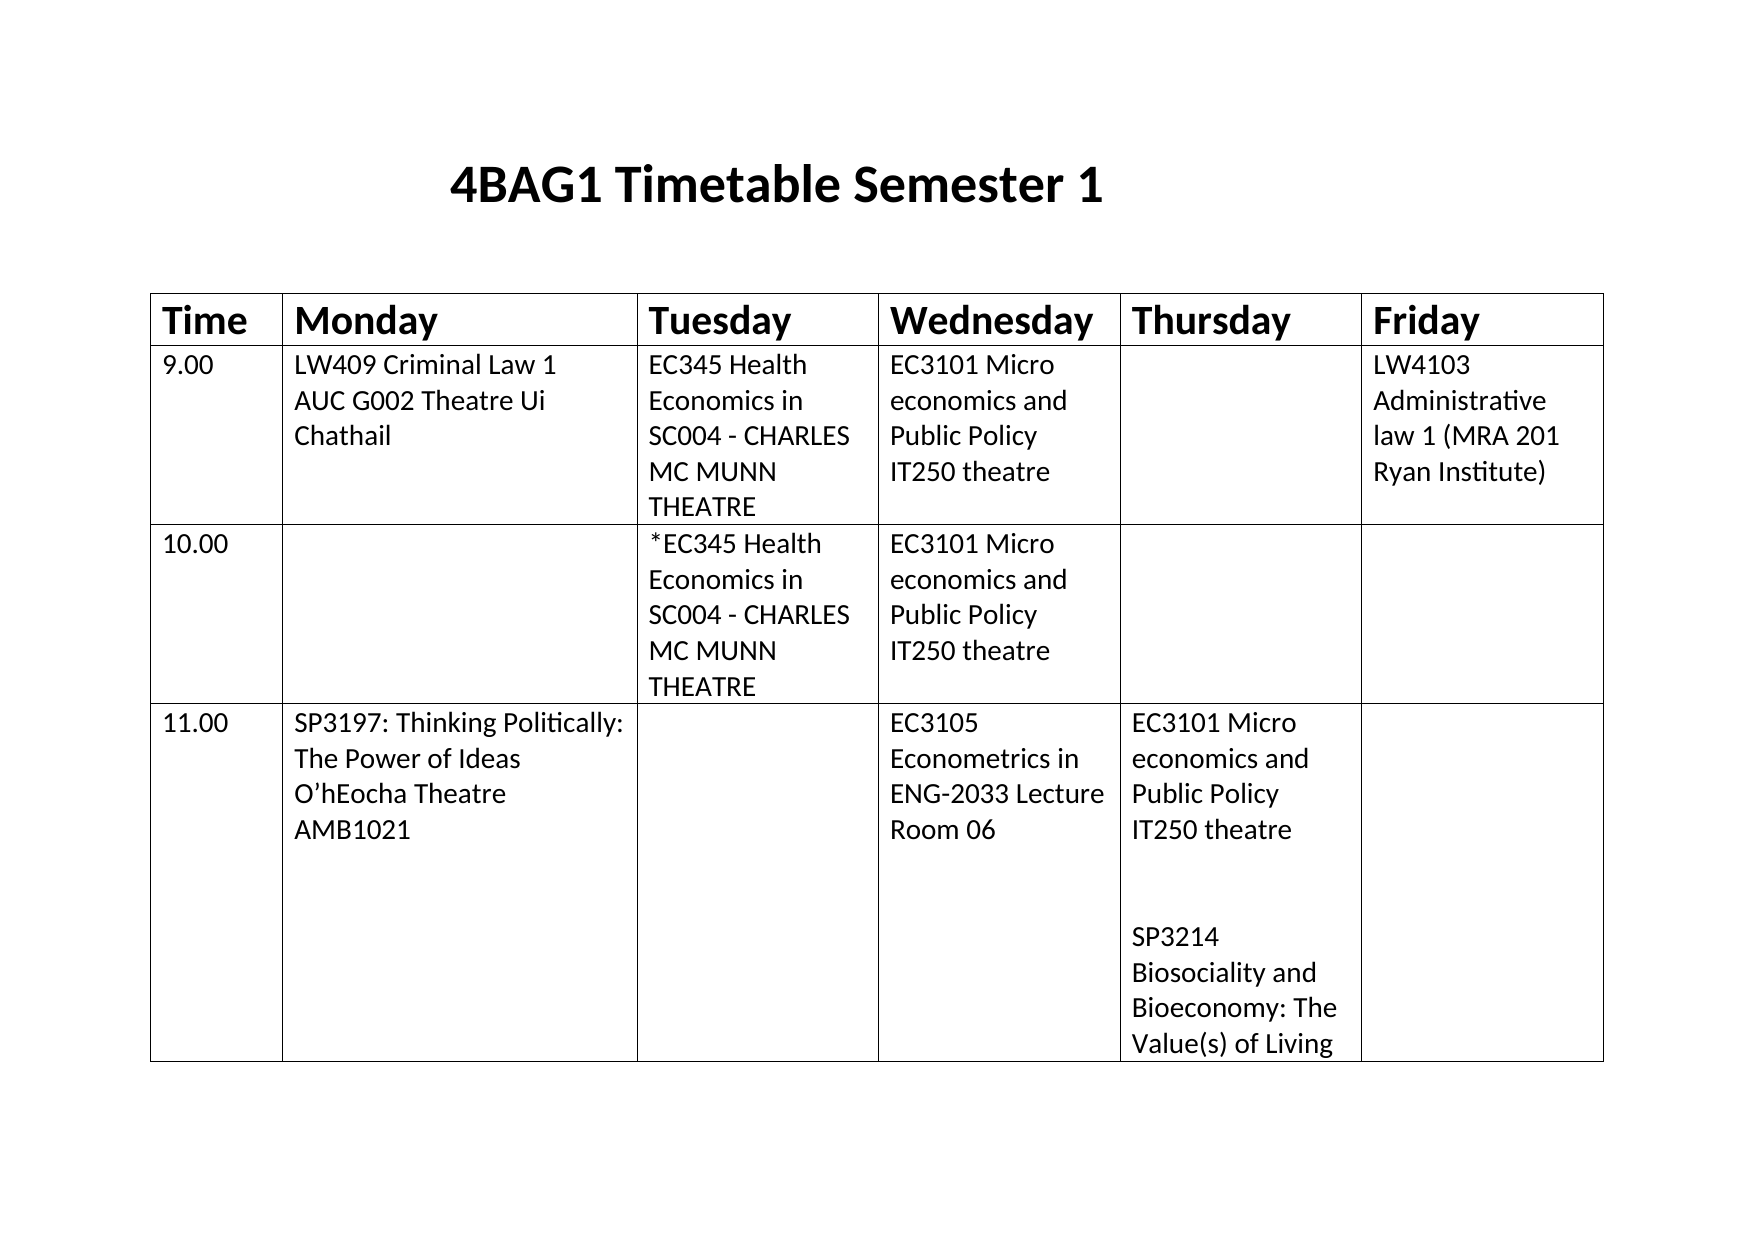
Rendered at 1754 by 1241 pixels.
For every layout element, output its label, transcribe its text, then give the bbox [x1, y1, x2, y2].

table_cell [1121, 525, 1361, 703]
table_header Thursday [1121, 294, 1361, 345]
table_cell EC3101 Micro economics and Public Policy IT250 theatre [879, 346, 1120, 524]
table_header Friday [1362, 294, 1603, 345]
table_cell [638, 704, 878, 1061]
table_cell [283, 704, 637, 1061]
table_cell LW4103 Administrative law 1 (MRA 201 Ryan Institute) [1362, 346, 1603, 524]
table_header Tuesday [638, 294, 878, 345]
table_cell [1362, 704, 1603, 1061]
table_cell 9.00 [151, 346, 282, 524]
table_cell *EC345 Health Economics in SC004 - CHARLES MC MUNN THEATRE [638, 525, 878, 703]
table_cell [879, 704, 1120, 1061]
text 4BAG1 Timetable Semester 1 [375, 150, 1604, 216]
table_cell [283, 525, 637, 703]
table_header Wednesday [879, 294, 1120, 345]
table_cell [1121, 704, 1361, 1061]
table_cell [1362, 525, 1603, 703]
table_cell 10.00 [151, 525, 282, 703]
table_cell [1121, 346, 1361, 524]
table_cell 11.00 [151, 704, 282, 1061]
table_cell LW409 Criminal Law 1 AUC G002 Theatre Ui Chathail [283, 346, 637, 524]
table_header Time [151, 294, 282, 345]
table_cell EC3101 Micro economics and Public Policy IT250 theatre [879, 525, 1120, 703]
table_cell EC345 Health Economics in SC004 - CHARLES MC MUNN THEATRE [638, 346, 878, 524]
table_header Monday [283, 294, 637, 345]
